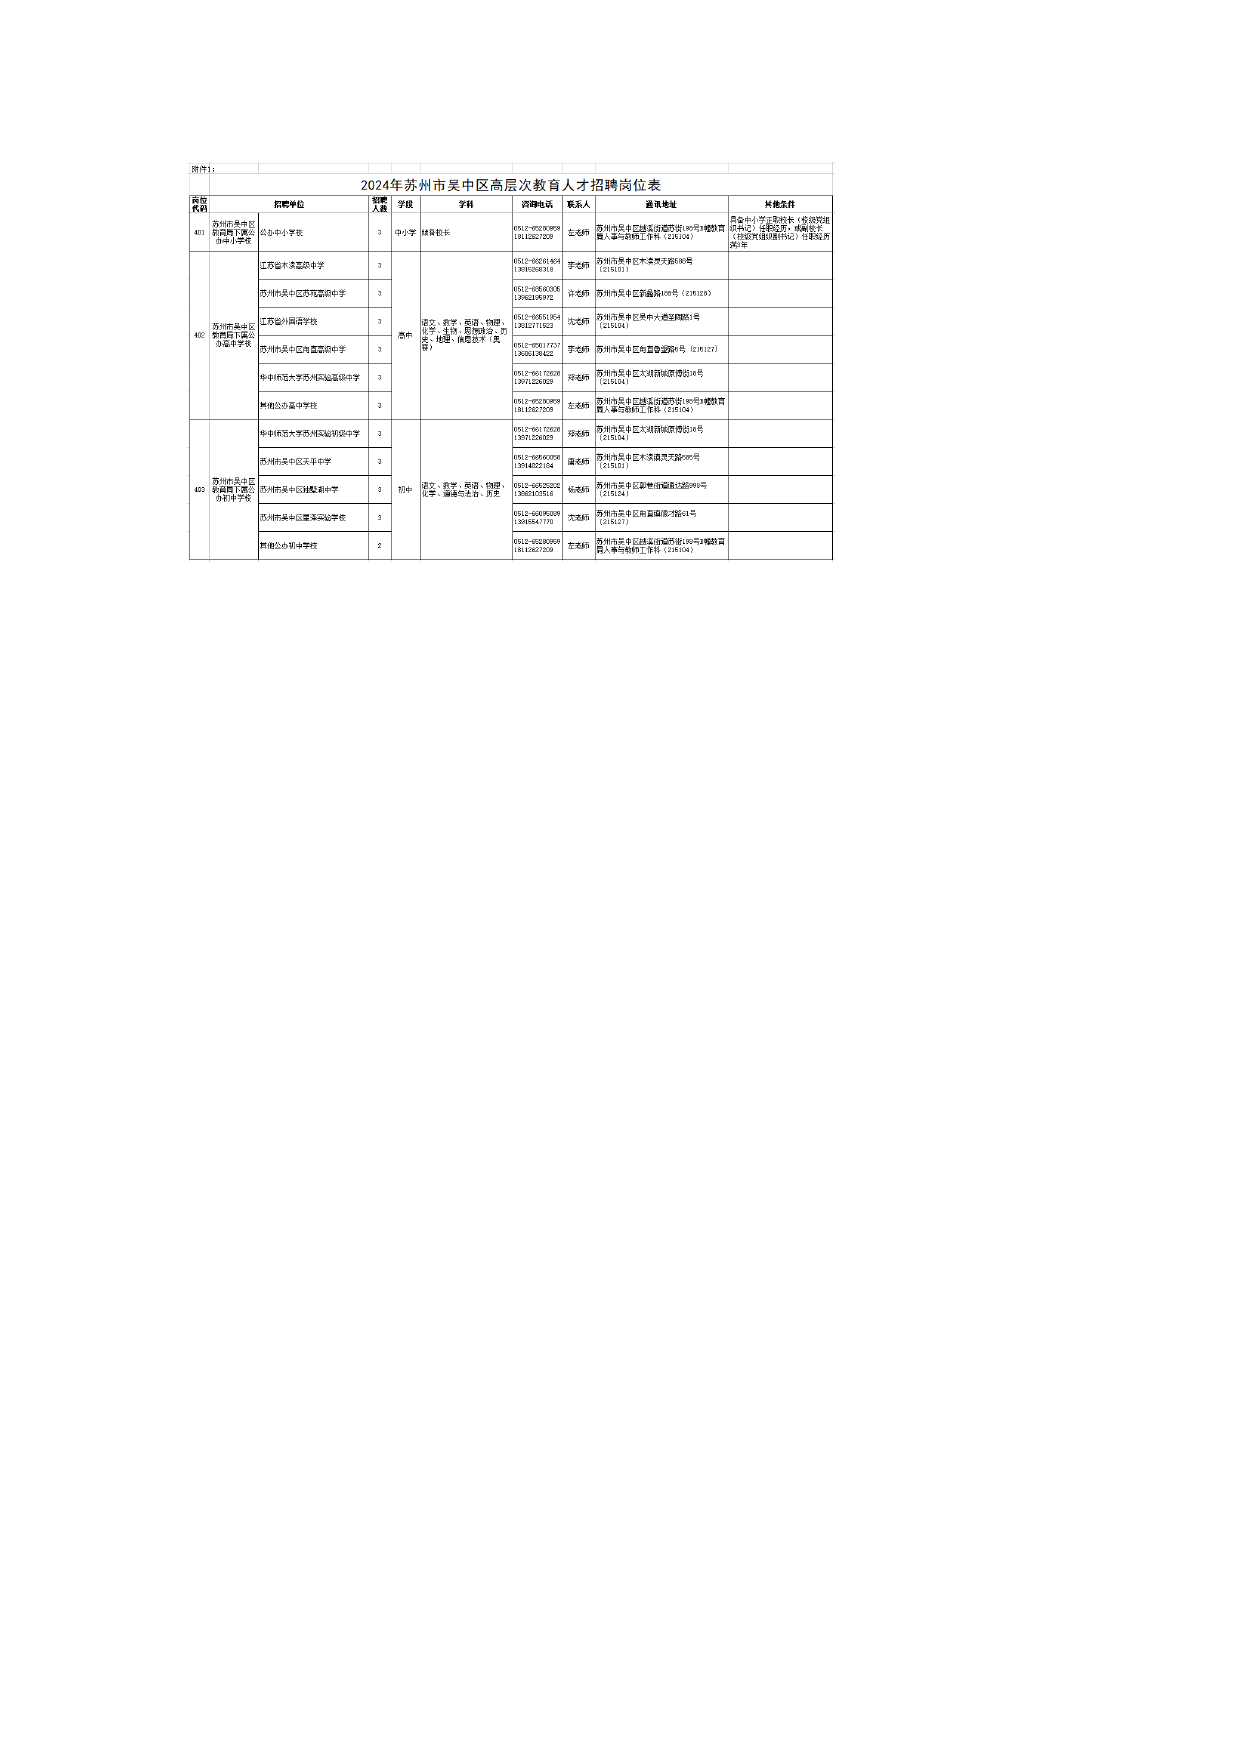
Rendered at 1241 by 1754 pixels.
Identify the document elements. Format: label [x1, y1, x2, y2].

picture [187, 162, 836, 562]
